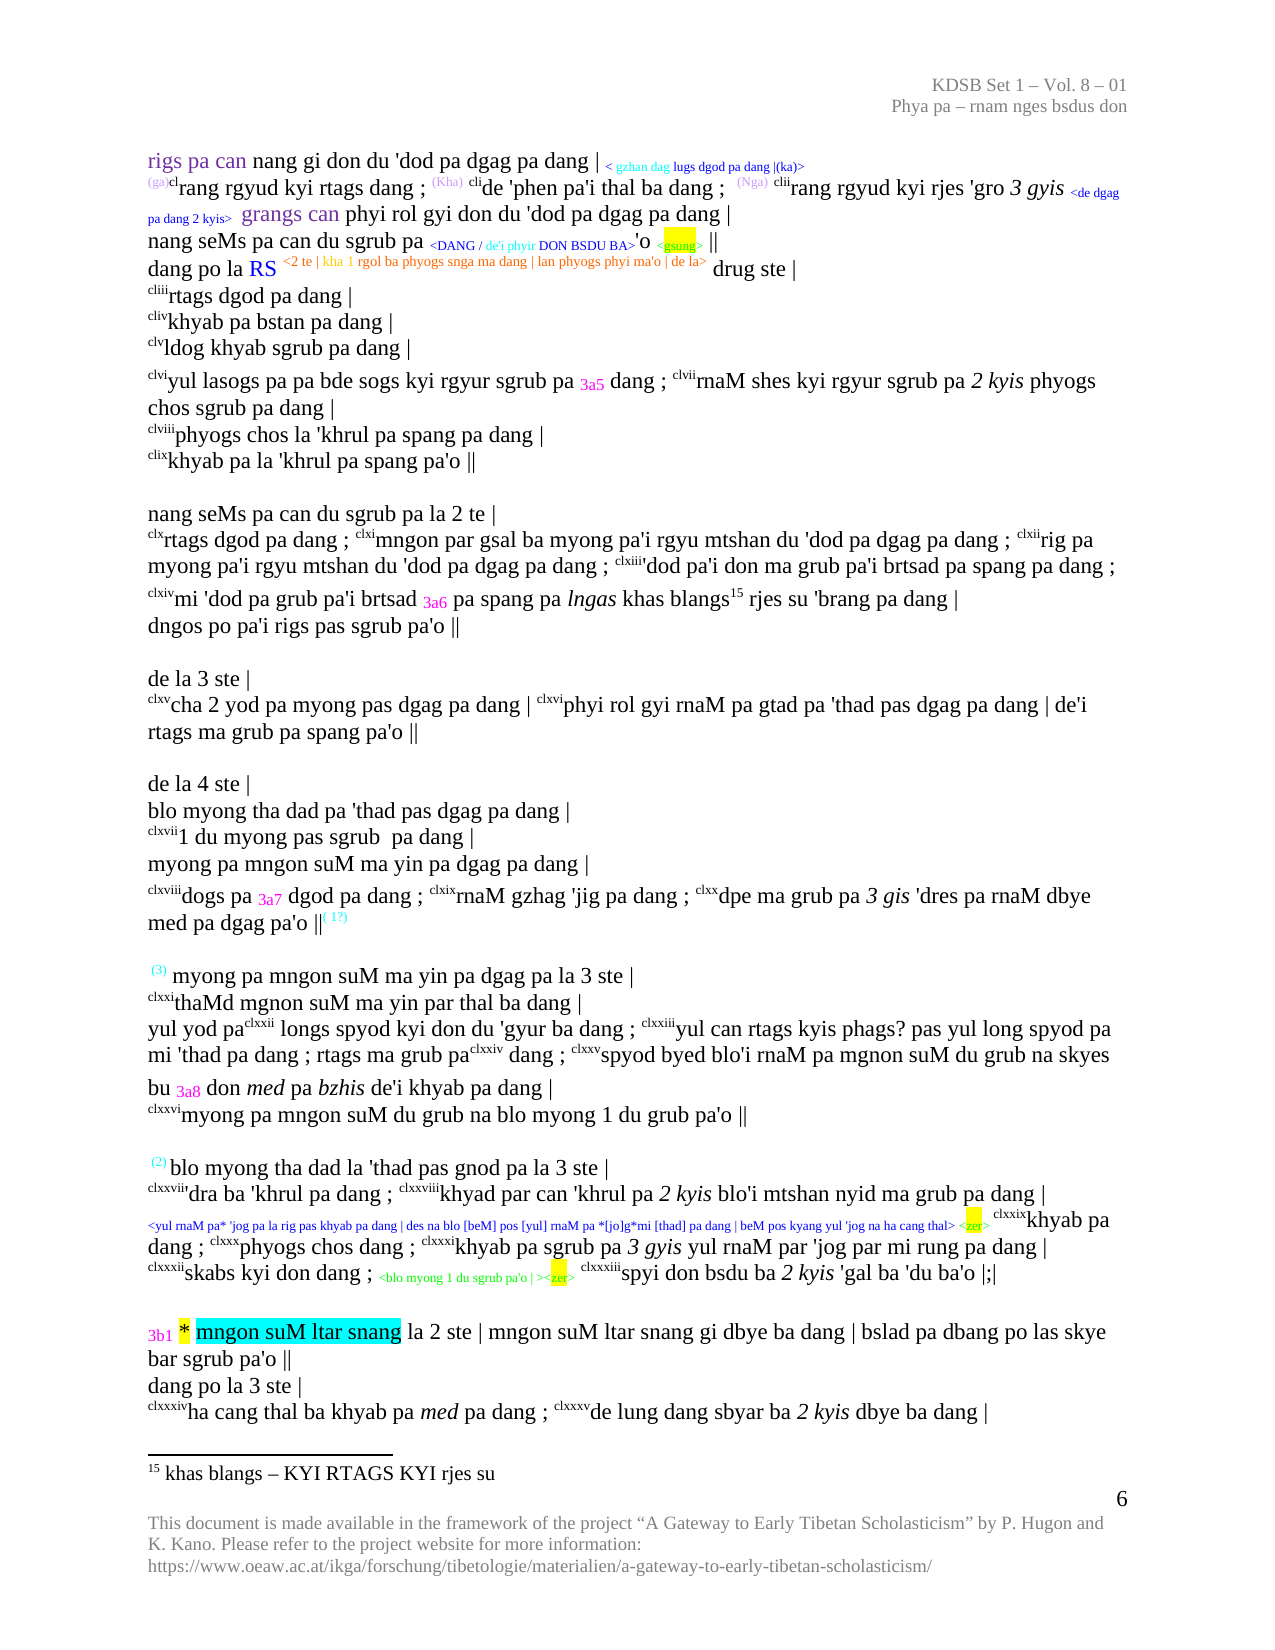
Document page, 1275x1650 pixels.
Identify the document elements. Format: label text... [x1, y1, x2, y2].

text blo myong tha dad pa 'thad pas dgag pa dang | [148, 797, 1127, 823]
text de la 4 ste | [148, 771, 1127, 797]
text phyogs chos la 'khrul pa spang pa dang | [148, 421, 1127, 447]
text 1 du myong pas sgrub pa dang | [148, 823, 1127, 849]
text ha cang thal ba khyab pa med pa dang ; de lung dang sbyar ba 2 kyis dbye ba dang | [148, 1398, 1127, 1424]
text skabs kyi don dang ; <blo myong 1 du sgrub pa'o | ><zer> spyi don bsdu ba 2 kyis 'gal ba 'du ba'o |;| [148, 1259, 551, 1286]
text nang seMs pa can du sgrub pa <DANG / de'i phyir DON BSDU BA>'o <gsung> || [696, 227, 1127, 253]
text (ga)rang rgyud kyi rtags dang ; (Kha) de 'phen pa'i thal ba dang ; (Nga) rang rgyud kyi rjes 'gro 3 gyis <de dgag pa dang 2 kyis> grangs can phyi rol gyi don du 'dod pa dgag pa dang | [148, 174, 1127, 227]
text dogs pa 3a7 dgod pa dang ; rnaM gzhag 'jig pa dang ; dpe ma grub pa 3 gis 'dres pa rnaM dbye med pa dgag pa'o ||( 1?) [148, 876, 1127, 936]
text dang po la 3 ste | [148, 1372, 1127, 1398]
text khyab pa bstan pa dang | [148, 308, 1127, 334]
text <yul rnaM pa* 'jog pa la rig pas khyab pa dang | des na blo [beM] pos [yul] rnaM pa *[jo]g*mi [thad] pa dang | beM pos kyang yul 'jog na ha cang thal> <zer> khyab pa dang ; phyogs chos dang ; khyab pa sgrub pa 3 gyis yul rnaM par 'jog par mi rung pa dang | [148, 1207, 1127, 1259]
text (3) myong pa mngon suM ma yin pa dgag pa la 3 ste | [148, 962, 1127, 988]
text cha 2 yod pa myong pas dgag pa dang | phyi rol gyi rnaM pa gtad pa 'thad pas dgag pa dang | de'i rtags ma grub pa spang pa'o || [148, 691, 1127, 744]
text de la 3 ste | [148, 665, 1127, 691]
text ldog khyab sgrub pa dang | [148, 334, 1127, 361]
text rtags dgod pa dang | [148, 282, 1127, 308]
text khyab pa la 'khrul pa spang pa'o || [148, 447, 1127, 473]
text skabs kyi don dang ; <blo myong 1 du sgrub pa'o | ><zer> spyi don bsdu ba 2 kyis 'gal ba 'du ba'o |;| [567, 1259, 1127, 1286]
text yul lasogs pa pa bde sogs kyi rgyur sgrub pa 3a5 dang ; rnaM shes kyi rgyur sgrub pa 2 kyis phyogs chos sgrub pa dang | [148, 361, 1127, 421]
text nang seMs pa can du sgrub pa la 2 te | [148, 500, 1127, 526]
text myong pa mngon suM du grub na blo myong 1 du grub pa'o || [148, 1101, 1127, 1127]
text yul yod pa longs spyod kyi don du 'gyur ba dang ; yul can rtags kyis phags? pas yul long spyod pa mi 'thad pa dang ; rtags ma grub pa dang ; spyod byed blo'i rnaM pa mgnon suM du grub na skyes bu 3a8 don med pa bzhis de'i khyab pa dang | [148, 1015, 1127, 1101]
text dngos po pa'i rigs pas sgrub pa'o || [148, 612, 1127, 639]
text dang po la RS <2 te | kha 1 rgol ba phyogs snga ma dang | lan phyogs phyi ma'o | de la> drug ste | [148, 253, 1127, 282]
text nang seMs pa can du sgrub pa <DANG / de'i phyir DON BSDU BA>'o <gsung> || [148, 227, 664, 253]
text 3b1 * mngon suM ltar snang la 2 ste | mngon suM ltar snang gi dbye ba dang | bslad pa dbang po las skye bar sgrub pa'o || [148, 1312, 1127, 1372]
text rtags dgod pa dang ; mngon par gsal ba myong pa'i rgyu mtshan du 'dod pa dgag pa dang ; rig pa myong pa'i rgyu mtshan du 'dod pa dgag pa dang ; 'dod pa'i don ma grub pa'i brtsad pa spang pa dang ; mi 'dod pa grub pa'i brtsad 3a6 pa spang pa lngas khas blangs rjes su 'brang pa dang | [148, 526, 1127, 612]
text myong pa mngon suM ma yin pa dgag pa dang | [148, 849, 1127, 876]
text (2) blo myong tha dad la 'thad pas gnod pa la 3 ste | [148, 1154, 1127, 1180]
text 'dra ba 'khrul pa dang ; khyad par can 'khrul pa 2 kyis blo'i mtshan nyid ma grub pa dang | [148, 1180, 1127, 1207]
text rigs pa can nang gi don du 'dod pa dgag pa dang | < gzhan dag lugs dgod pa dang |(ka)> [148, 148, 1127, 174]
text thaMd mgnon suM ma yin par thal ba dang | [148, 988, 1127, 1015]
